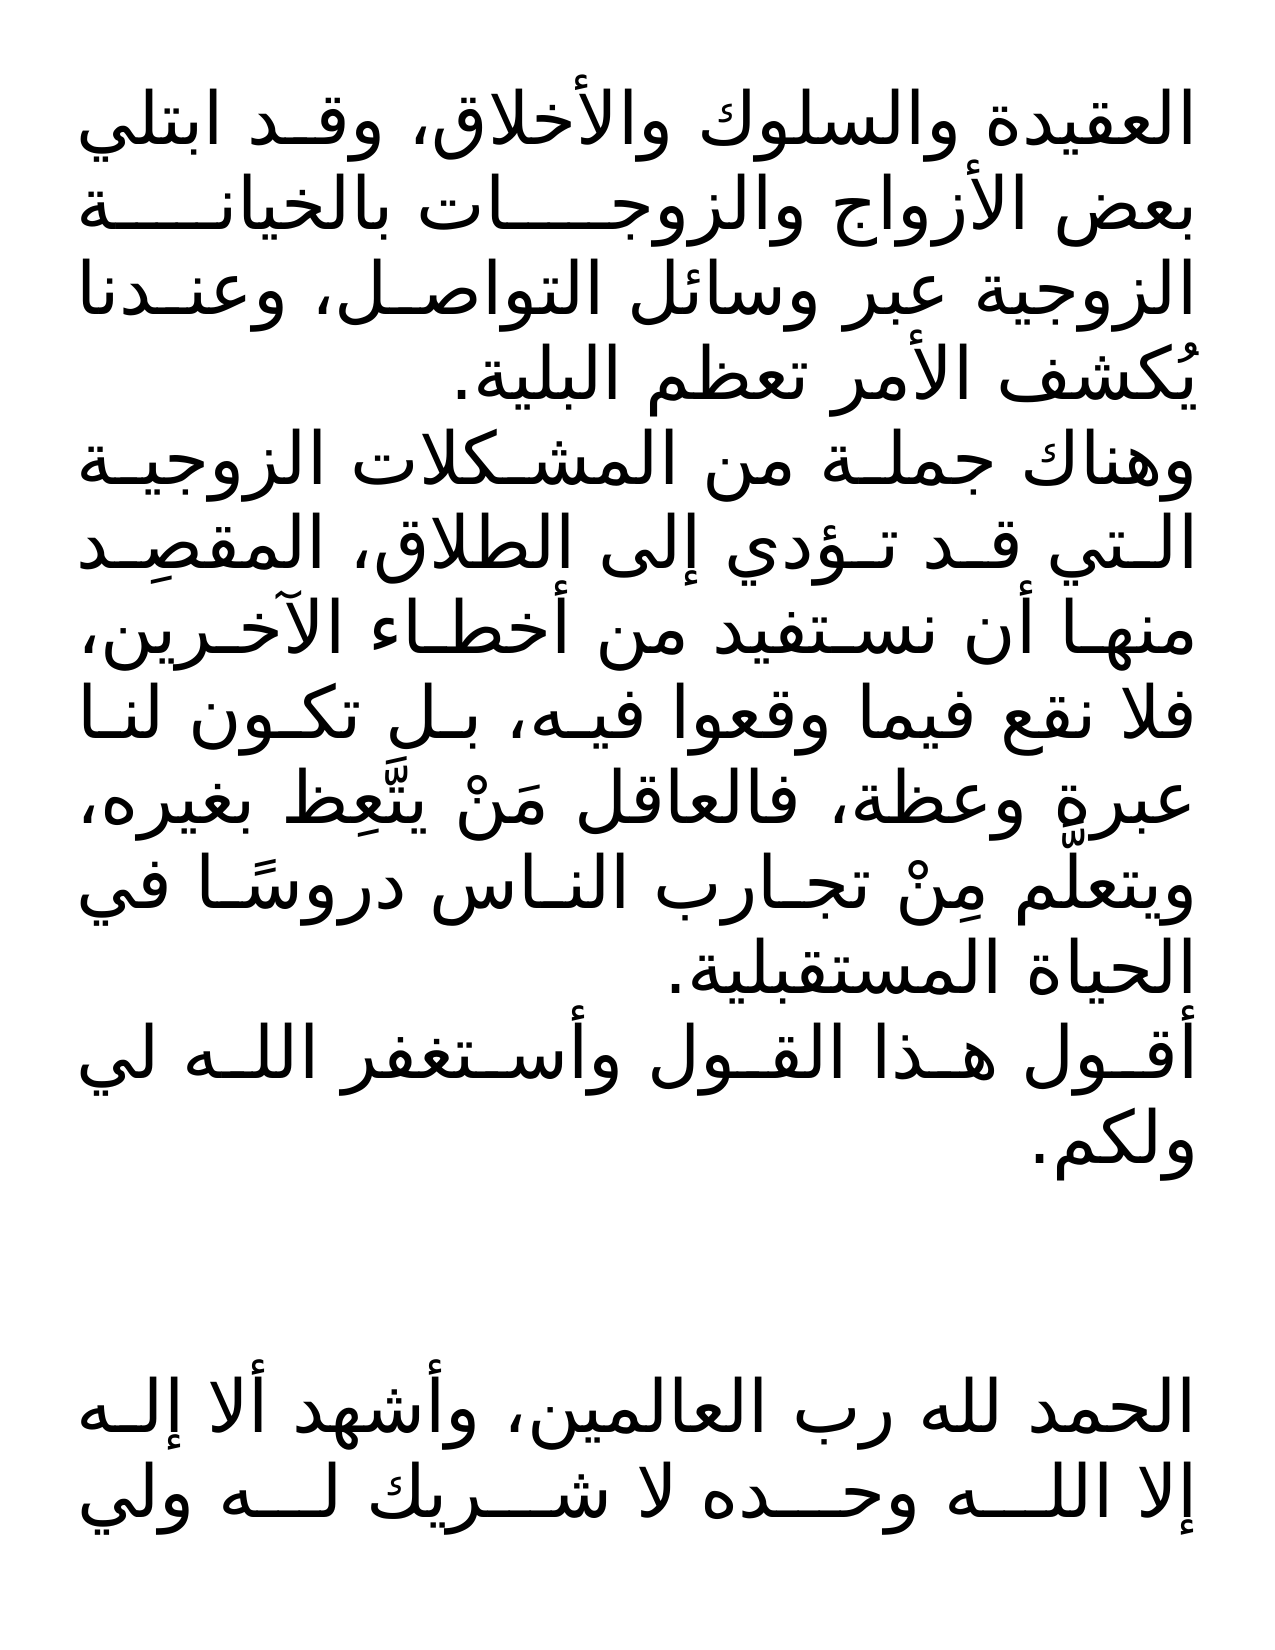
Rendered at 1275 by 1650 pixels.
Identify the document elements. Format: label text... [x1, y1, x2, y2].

text أقول هذا القول وأستغفر الله لي ولكم. [77, 1011, 1198, 1180]
text وهناك جملة من المشكلات الزوجية التي قد تؤدي إلى الطلاق، المقصِد منها أن نستفيد من أخطاء الآخرين، فلا نقع فيما وقعوا فيه، بل تكون لنا عبرة وعظة، فالعاقل مَنْ يتَّعِظ بغيره، ويتعلَّم مِنْ تجارب الناس دروسًا في الحياة المستقبلية. [77, 416, 1198, 1011]
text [77, 77, 1198, 416]
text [77, 1365, 1198, 1534]
